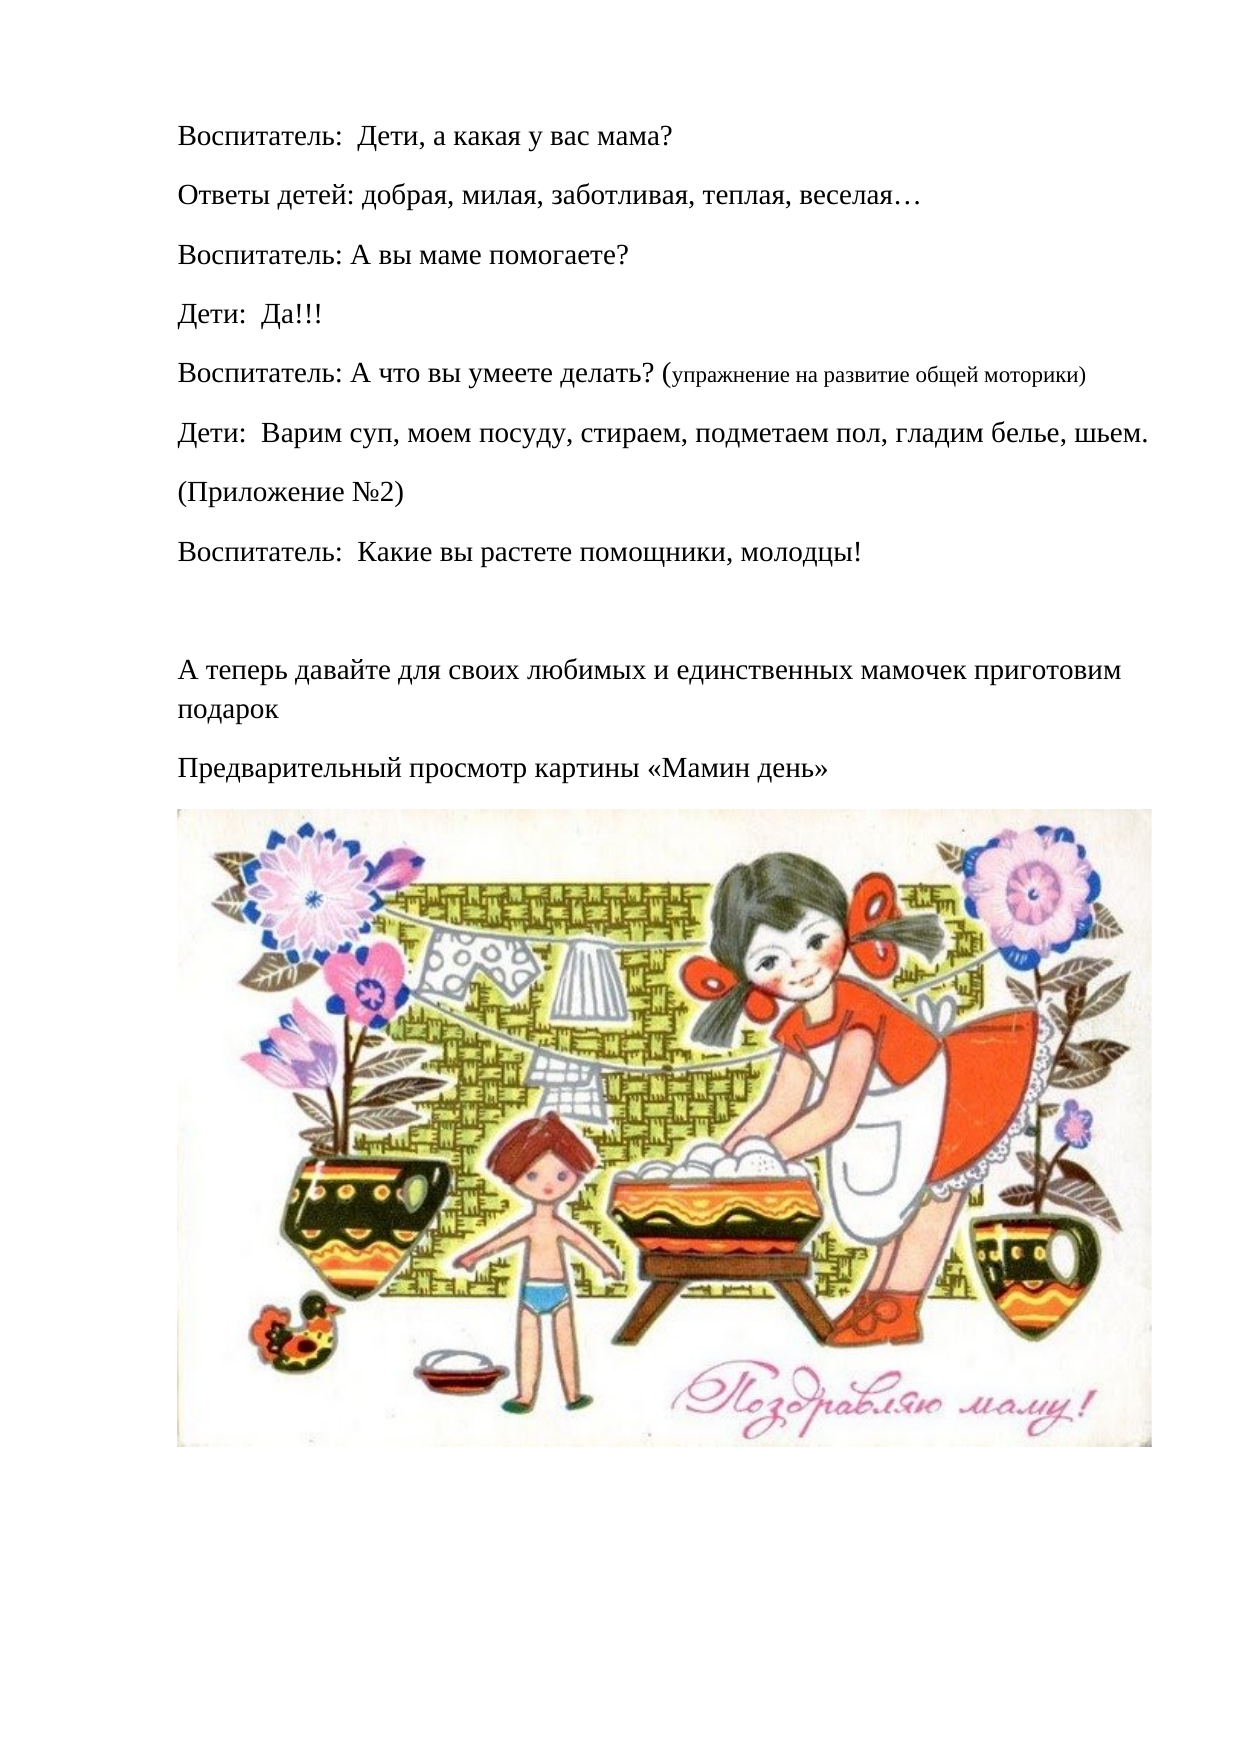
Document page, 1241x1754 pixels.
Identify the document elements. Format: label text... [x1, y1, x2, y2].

text (Приложение №2) [177, 474, 1152, 508]
text Дети: Варим суп, моем посуду, стираем, подметаем пол, гладим белье, шьем. [177, 415, 1152, 448]
text А теперь давайте для своих любимых и единственных мамочек приготовим подарок [177, 652, 1152, 724]
text Воспитатель: А что вы умеете делать? (упражнение на развитие общей моторики) [177, 356, 1152, 389]
text Предварительный просмотр картины «Мамин день» [177, 750, 1152, 784]
text Дети: Да!!! [177, 296, 1152, 330]
picture [177, 809, 1152, 1447]
text Воспитатель: А вы маме помогаете? [177, 237, 1152, 270]
text Воспитатель: Дети, а какая у вас мама? [177, 118, 1152, 152]
text Ответы детей: добрая, милая, заботливая, теплая, веселая… [177, 177, 1152, 211]
text Воспитатель: Какие вы растете помощники, молодцы! [177, 534, 1152, 567]
